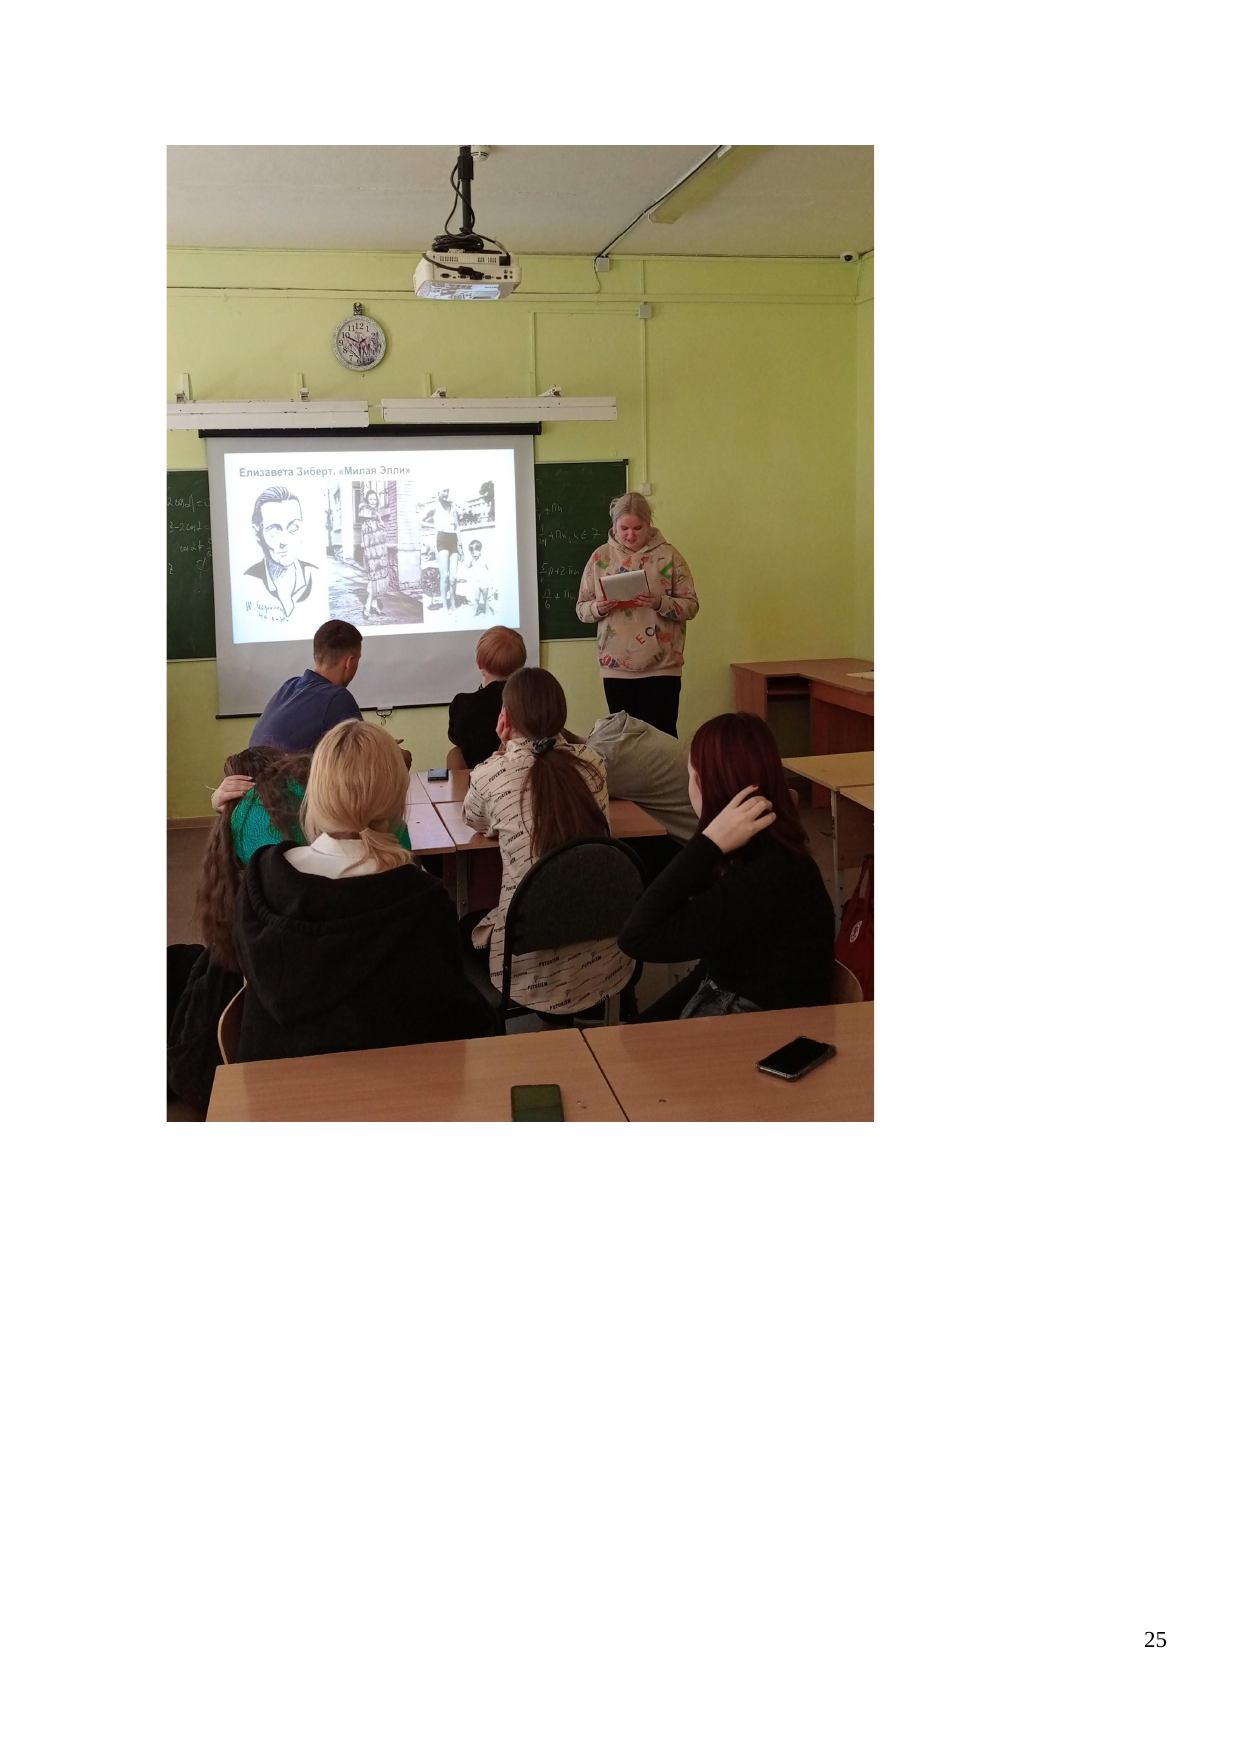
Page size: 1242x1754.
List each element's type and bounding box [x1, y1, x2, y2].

picture [166, 145, 875, 1122]
